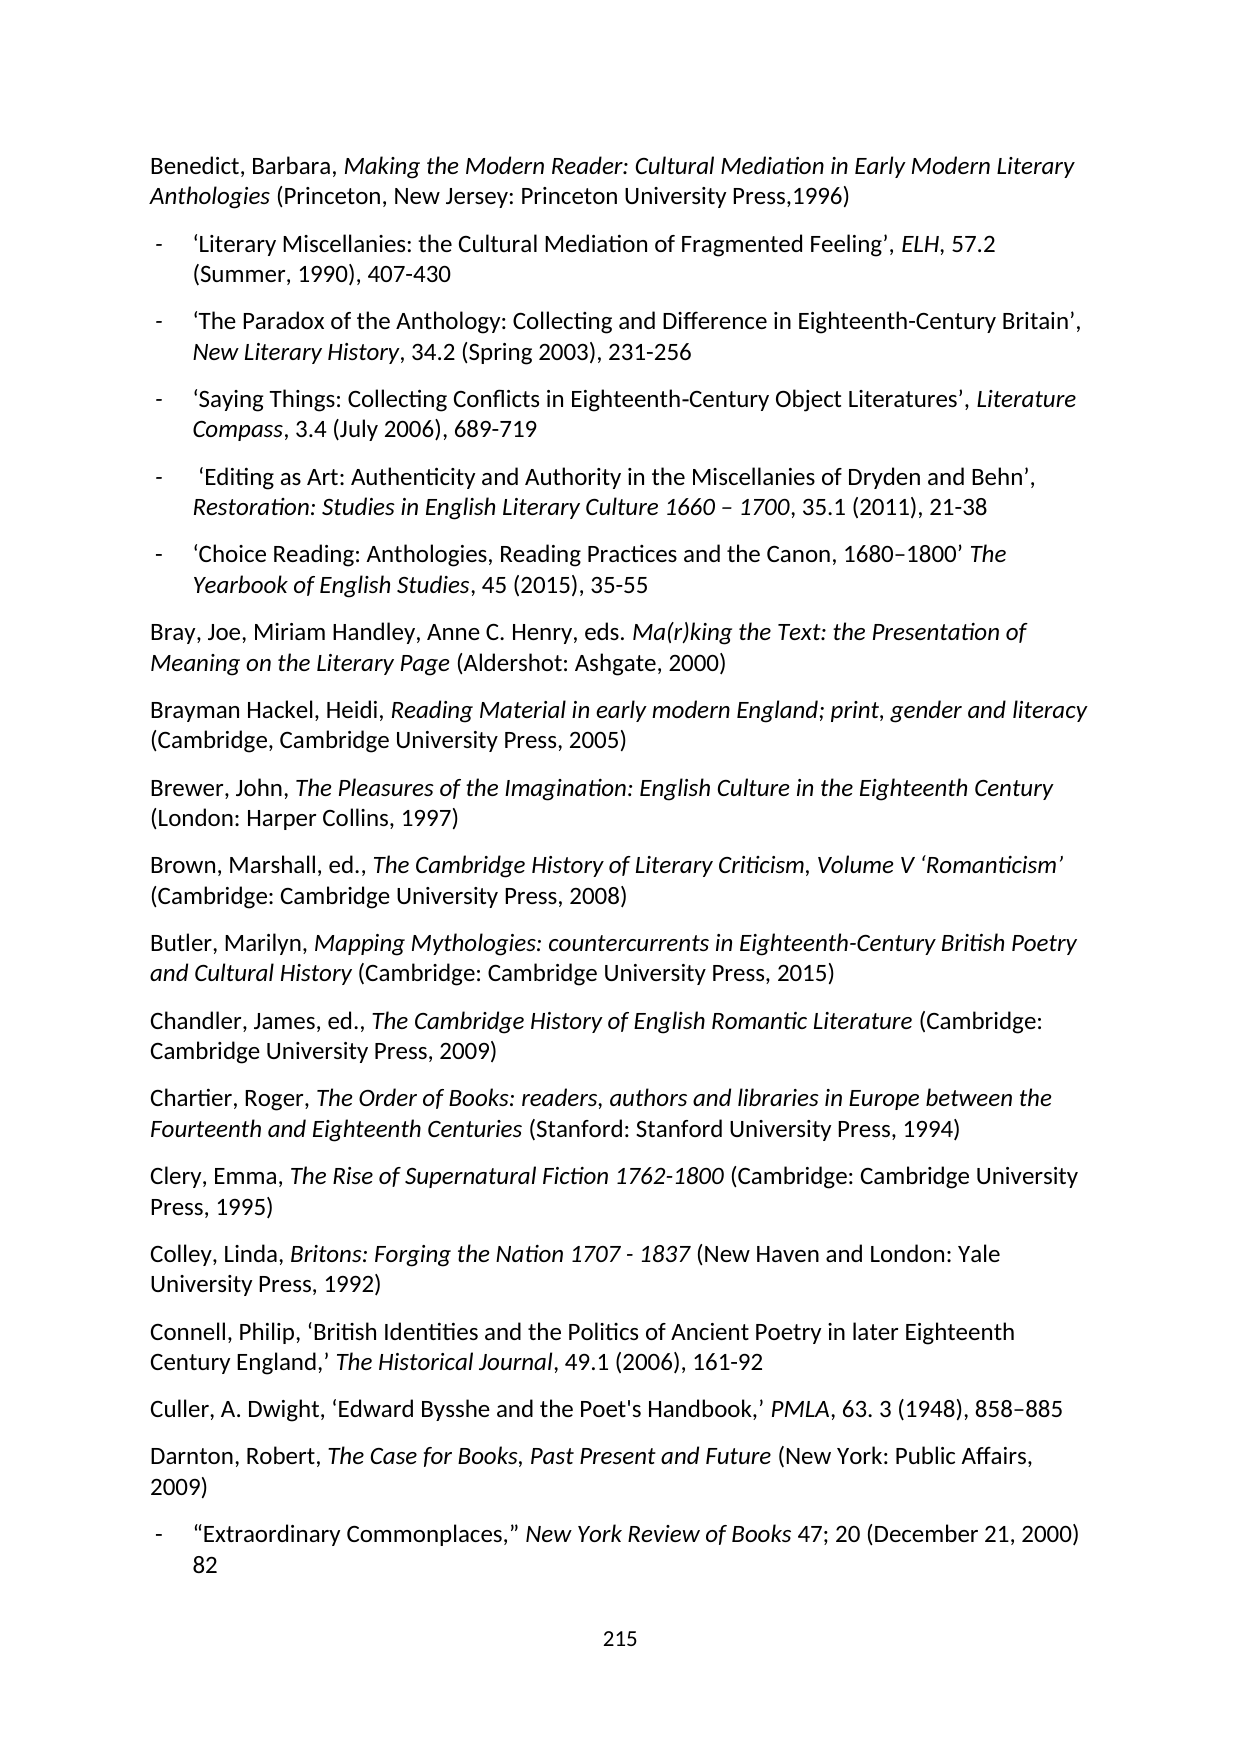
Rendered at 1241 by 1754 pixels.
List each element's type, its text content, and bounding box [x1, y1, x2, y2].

text Clery, Emma, The Rise of Supernatural Fiction 1762-1800 (Cambridge: Cambridge University Press, 1995) [150, 1160, 1090, 1221]
text Bray, Joe, Miriam Handley, Anne C. Henry, eds. Ma(r)king the Text: the Presentation of Meaning on the Literary Page (Aldershot: Ashgate, 2000) [150, 616, 1090, 677]
list “Extraordinary Commonplaces,” New York Review of Books 47; 20 (December 21, 2000) 82 [155, 1518, 1090, 1579]
text Connell, Philip, ‘British Identities and the Politics of Ancient Poetry in later Eighteenth Century England,’ The Historical Journal, 49.1 (2006), 161-92 [150, 1316, 1090, 1377]
text Butler, Marilyn, Mapping Mythologies: countercurrents in Eighteenth-Century British Poetry and Cultural History (Cambridge: Cambridge University Press, 2015) [150, 927, 1090, 988]
text Benedict, Barbara, Making the Modern Reader: Cultural Mediation in Early Modern Literary Anthologies (Princeton, New Jersey: Princeton University Press,1996) [150, 150, 1090, 211]
text Culler, A. Dwight, ‘Edward Bysshe and the Poet's Handbook,’ PMLA, 63. 3 (1948), 858–885 [150, 1393, 1090, 1424]
list ‘The Paradox of the Anthology: Collecting and Difference in Eighteenth-Century Britain’, New Literary History, 34.2 (Spring 2003), 231-256 [155, 305, 1090, 366]
text Darnton, Robert, The Case for Books, Past Present and Future (New York: Public Affairs, 2009) [150, 1441, 1090, 1502]
text Colley, Linda, Britons: Forging the Nation 1707 - 1837 (New Haven and London: Yale University Press, 1992) [150, 1238, 1090, 1299]
text Chartier, Roger, The Order of Books: readers, authors and libraries in Europe between the Fourteenth and Eighteenth Centuries (Stanford: Stanford University Press, 1994) [150, 1082, 1090, 1143]
list ‘Literary Miscellanies: the Cultural Mediation of Fragmented Feeling’, ELH, 57.2 (Summer, 1990), 407-430 [155, 228, 1090, 289]
text Chandler, James, ed., The Cambridge History of English Romantic Literature (Cambridge: Cambridge University Press, 2009) [150, 1005, 1090, 1066]
text Brayman Hackel, Heidi, Reading Material in early modern England; print, gender and literacy (Cambridge, Cambridge University Press, 2005) [150, 694, 1090, 755]
list ‘Choice Reading: Anthologies, Reading Practices and the Canon, 1680–1800’ The Yearbook of English Studies, 45 (2015), 35-55 [155, 538, 1090, 599]
text Brown, Marshall, ed., The Cambridge History of Literary Criticism, Volume V ‘Romanticism’ (Cambridge: Cambridge University Press, 2008) [150, 849, 1090, 910]
list ‘Editing as Art: Authenticity and Authority in the Miscellanies of Dryden and Behn’, Restoration: Studies in English Literary Culture 1660 – 1700, 35.1 (2011), 21-38 [155, 461, 1090, 522]
list ‘Saying Things: Collecting Conflicts in Eighteenth‐Century Object Literatures’, Literature Compass, 3.4 (July 2006), 689-719 [155, 383, 1090, 444]
text Brewer, John, The Pleasures of the Imagination: English Culture in the Eighteenth Century (London: Harper Collins, 1997) [150, 772, 1090, 833]
